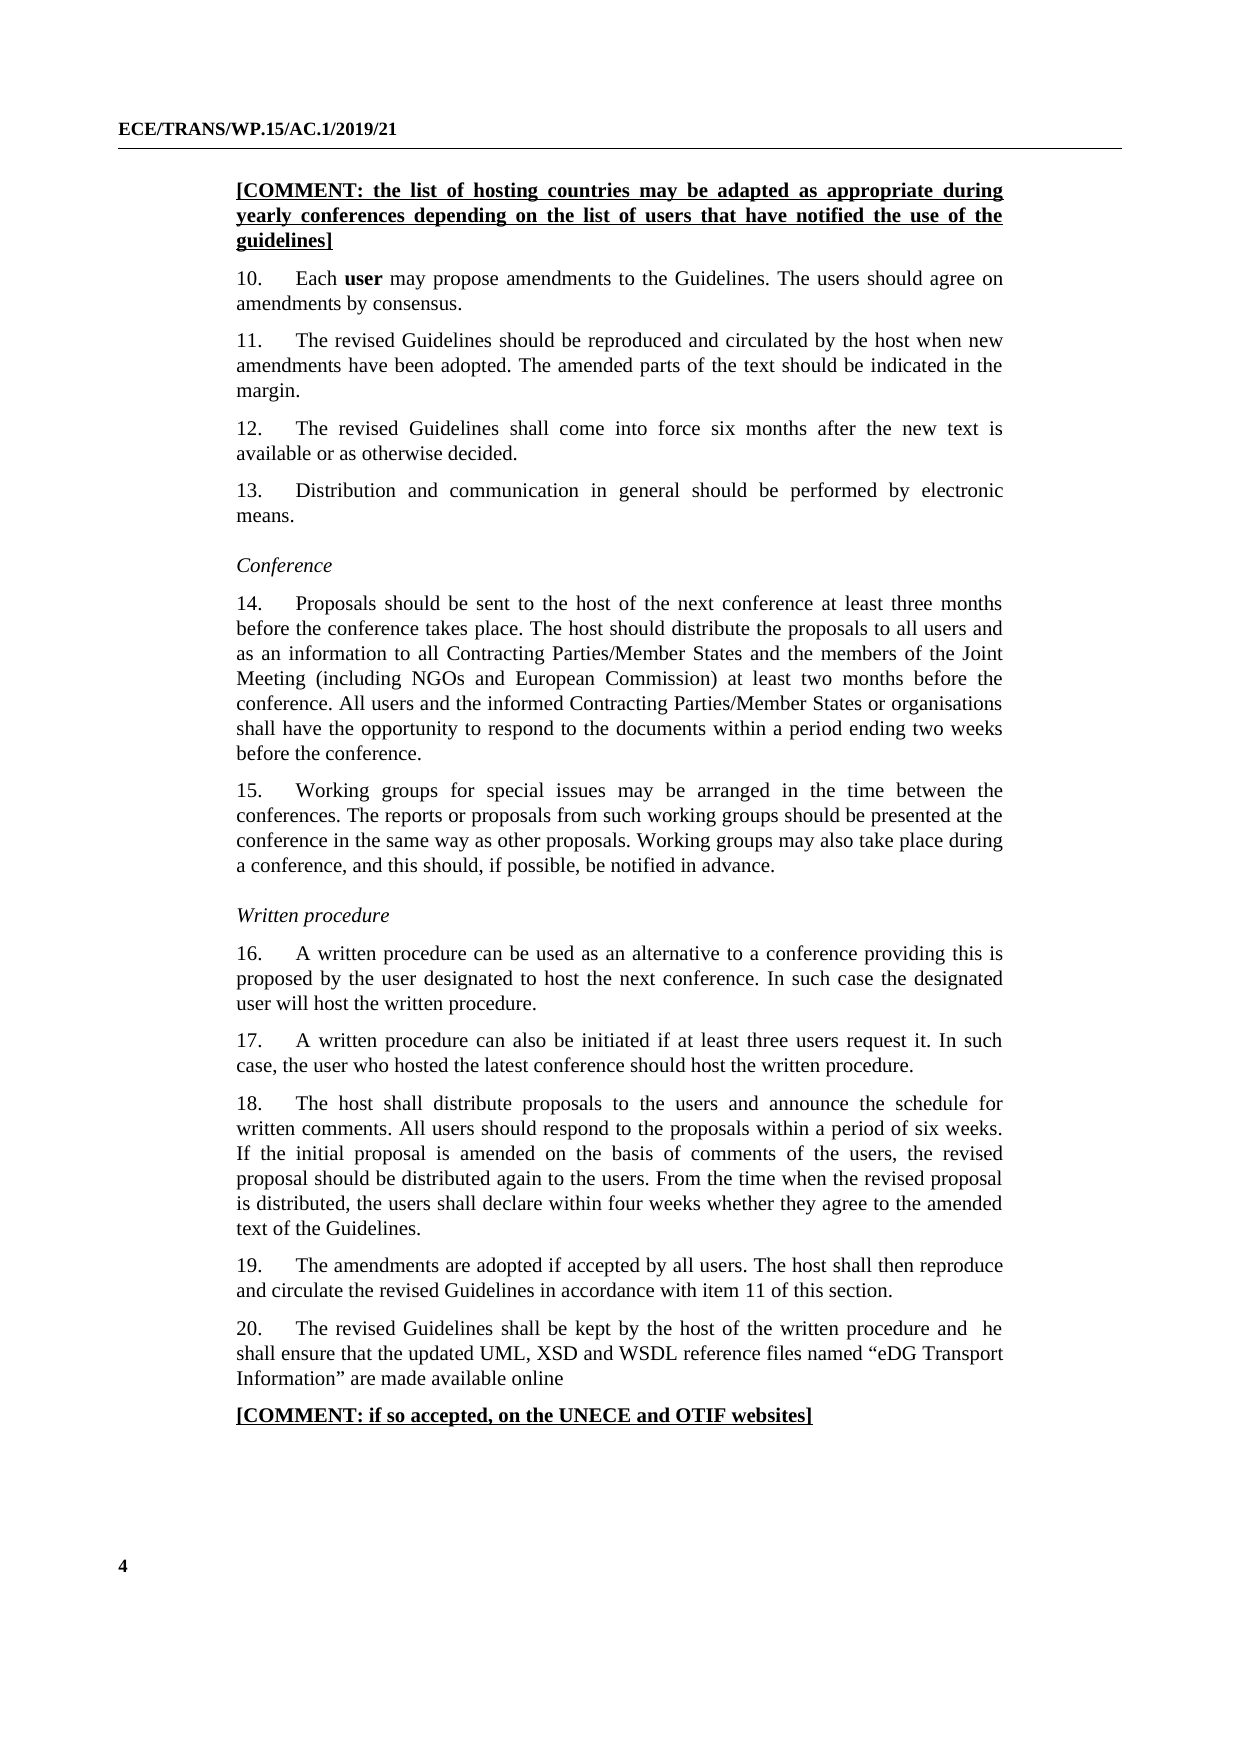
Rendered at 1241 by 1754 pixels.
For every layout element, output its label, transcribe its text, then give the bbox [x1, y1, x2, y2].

text Written procedure [118, 902, 1004, 927]
text 13. Distribution and communication in general should be performed by electronic means. [236, 477, 1004, 527]
text 20. The revised Guidelines shall be kept by the host of the written procedure and he shall ensure that the updated UML, XSD and WSDL reference files named “eDG Transport Information” are made available online [236, 1315, 1004, 1390]
text 19. The amendments are adopted if accepted by all users. The host shall then reproduce and circulate the revised Guidelines in accordance with item 11 of this section. [236, 1252, 1004, 1302]
text [COMMENT: if so accepted, on the UNECE and OTIF websites] [236, 1402, 1004, 1427]
text 16. A written procedure can be used as an alternative to a conference providing this is proposed by the user designated to host the next conference. In such case the designated user will host the written procedure. [236, 940, 1004, 1015]
text 10. Each user may propose amendments to the Guidelines. The users should agree on amendments by consensus. [236, 265, 1004, 315]
text [COMMENT: the list of hosting countries may be adapted as appropriate during yearly conferences depending on the list of users that have notified the use of the guidelines] [236, 177, 1004, 199]
text 11. The revised Guidelines should be reproduced and circulated by the host when new amendments have been adopted. The amended parts of the text should be indicated in the margin. [236, 327, 1004, 402]
text 15. Working groups for special issues may be arranged in the time between the conferences. The reports or proposals from such working groups should be presented at the conference in the same way as other proposals. Working groups may also take place during a conference, and this should, if possible, be notified in advance. [236, 777, 1004, 877]
text 14. Proposals should be sent to the host of the next conference at least three months before the conference takes place. The host should distribute the proposals to all users and as an information to all Contracting Parties/Member States and the members of the Joint Meeting (including NGOs and European Commission) at least two months before the conference. All users and the informed Contracting Parties/Member States or organisations shall have the opportunity to respond to the documents within a period ending two weeks before the conference. [236, 590, 1004, 765]
text 17. A written procedure can also be initiated if at least three users request it. In such case, the user who hosted the latest conference should host the written procedure. [236, 1027, 1004, 1077]
text [COMMENT: the list of hosting countries may be adapted as appropriate during yearly conferences depending on the list of users that have notified the use of the guidelines] [236, 200, 1004, 252]
text 12. The revised Guidelines shall come into force six months after the new text is available or as otherwise decided. [236, 415, 1004, 465]
text 18. The host shall distribute proposals to the users and announce the schedule for written comments. All users should respond to the proposals within a period of six weeks. If the initial proposal is amended on the basis of comments of the users, the revised proposal should be distributed again to the users. From the time when the revised proposal is distributed, the users shall declare within four weeks whether they agree to the amended text of the Guidelines. [236, 1090, 1004, 1240]
text Conference [118, 552, 1004, 577]
